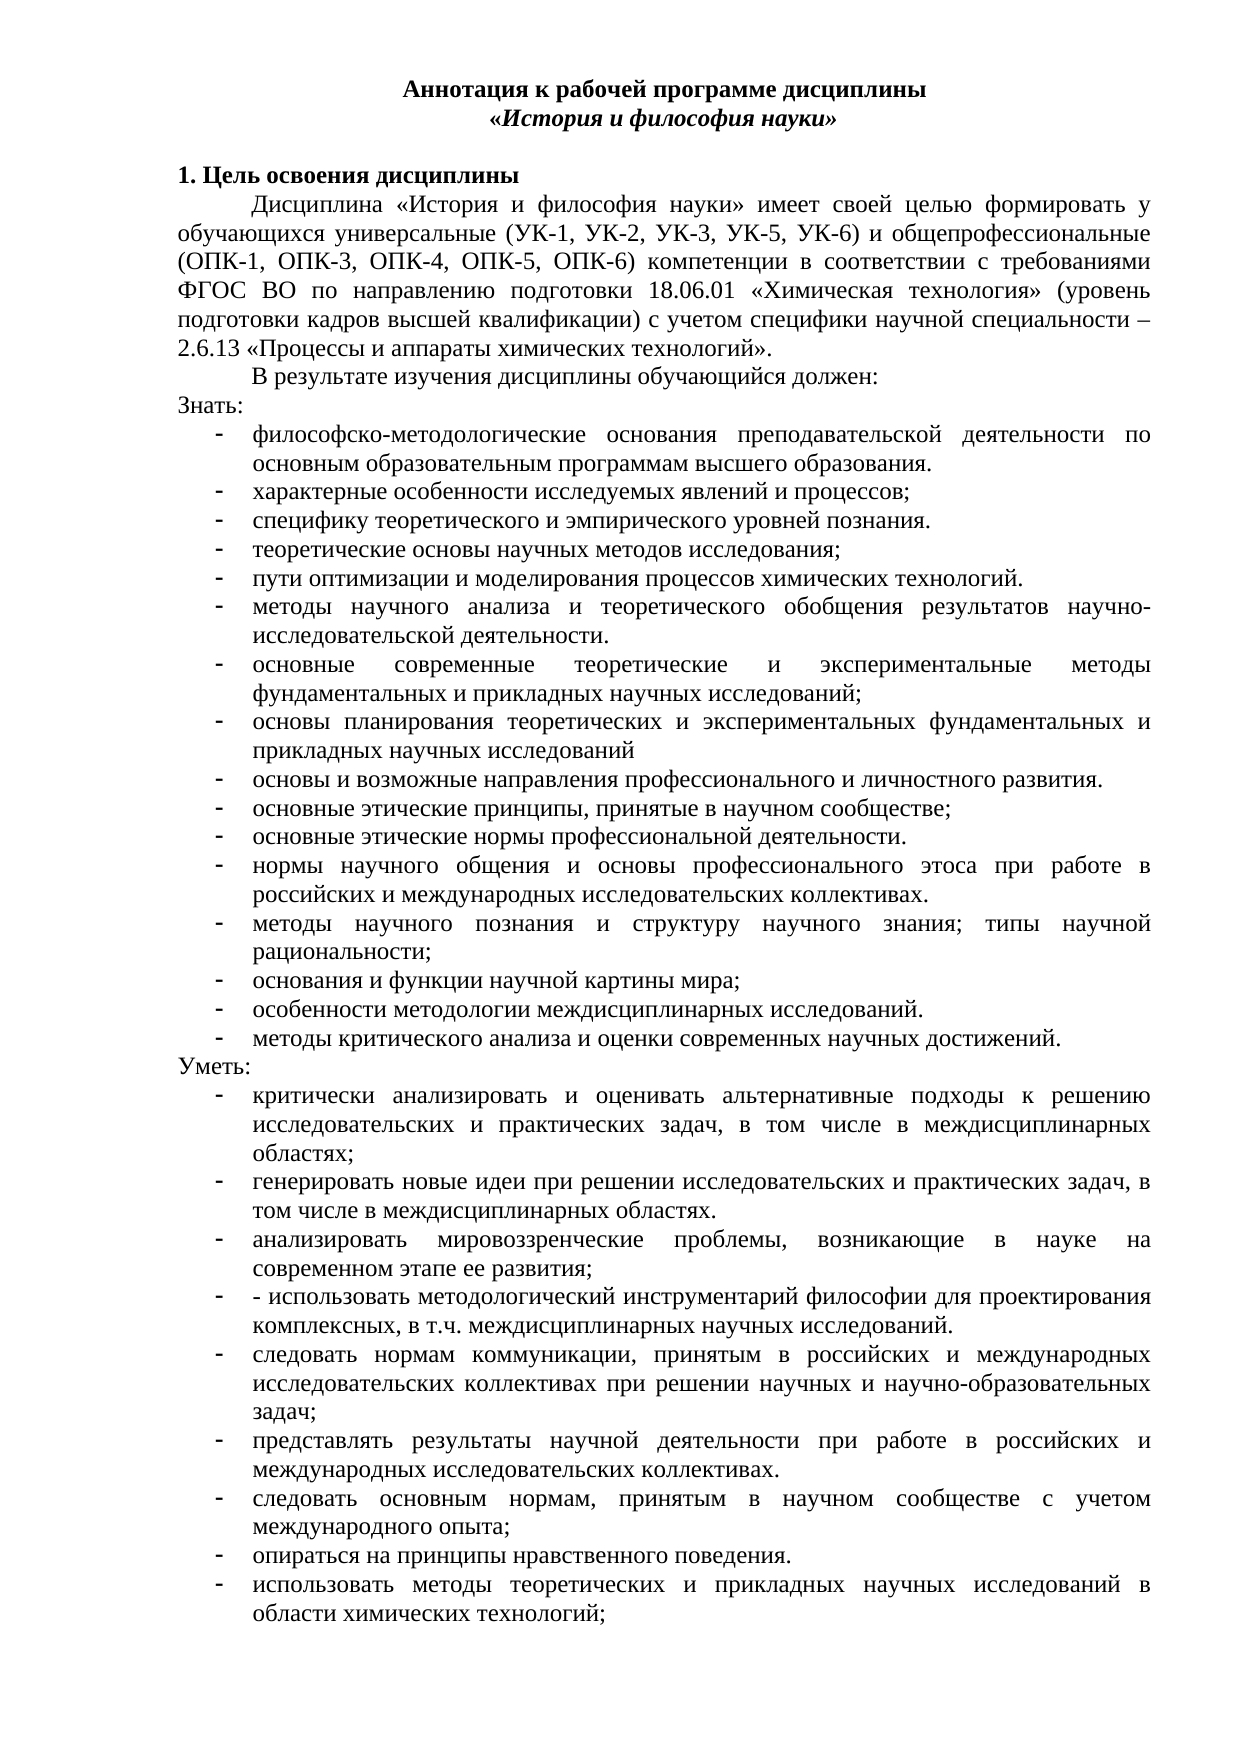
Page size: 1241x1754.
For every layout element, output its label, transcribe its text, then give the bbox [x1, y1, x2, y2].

list нормы научного общения и основы профессионального этоса при работе в российских и международных исследовательских коллективах. [215, 850, 1152, 908]
list основы и возможные направления профессионального и личностного развития. [215, 764, 1152, 793]
list основания и функции научной картины мира; [215, 965, 1152, 994]
list основные этические принципы, принятые в научном сообществе; [215, 793, 1152, 821]
list следовать основным нормам, принятым в научном сообществе с учетом международного опыта; [215, 1483, 1152, 1540]
list характерные особенности исследуемых явлений и процессов; [215, 476, 1152, 505]
text Знать: [177, 390, 1152, 419]
text В результате изучения дисциплины обучающийся должен: [177, 361, 1152, 390]
text 1. Цель освоения дисциплины [177, 160, 1152, 189]
text Уметь: [177, 1051, 1152, 1080]
list использовать методы теоретических и прикладных научных исследований в области химических технологий; [215, 1569, 1152, 1626]
list методы научного познания и структуру научного знания; типы научной рациональности; [215, 908, 1152, 965]
list представлять результаты научной деятельности при работе в российских и международных исследовательских коллективах. [215, 1425, 1152, 1483]
list основы планирования теоретических и экспериментальных фундаментальных и прикладных научных исследований [215, 706, 1152, 764]
text Аннотация к рабочей программе дисциплины [177, 74, 1152, 103]
list - использовать методологический инструментарий философии для проектирования комплексных, в т.ч. междисциплинарных научных исследований. [215, 1281, 1152, 1339]
list опираться на принципы нравственного поведения. [215, 1540, 1152, 1569]
text Дисциплина «История и философия науки» имеет своей целью формировать у обучающихся универсальные (УК-1, УК-2, УК-3, УК-5, УК-6) и общепрофессиональные (ОПК-1, ОПК-3, ОПК-4, ОПК-5, ОПК-6) компетенции в соответствии с требованиями ФГОС ВО по направлению подготовки 18.06.01 «Химическая технология» (уровень подготовки кадров высшей квалификации) с учетом специфики научной специальности – 2.6.13 «Процессы и аппараты химических технологий». [177, 189, 1152, 361]
list теоретические основы научных методов исследования; [215, 534, 1152, 563]
text «История и философия науки» [177, 103, 1152, 131]
list методы критического анализа и оценки современных научных достижений. [215, 1023, 1152, 1051]
list анализировать мировоззренческие проблемы, возникающие в науке на современном этапе ее развития; [215, 1224, 1152, 1281]
list генерировать новые идеи при решении исследовательских и практических задач, в том числе в междисциплинарных областях. [215, 1166, 1152, 1224]
list основные этические нормы профессиональной деятельности. [215, 821, 1152, 850]
list основные современные теоретические и экспериментальные методы фундаментальных и прикладных научных исследований; [215, 649, 1152, 706]
list следовать нормам коммуникации, принятым в российских и международных исследовательских коллективах при решении научных и научно-образовательных задач; [215, 1339, 1152, 1425]
list пути оптимизации и моделирования процессов химических технологий. [215, 563, 1152, 591]
list философско-методологические основания преподавательской деятельности по основным образовательным программам высшего образования. [215, 419, 1152, 476]
list критически анализировать и оценивать альтернативные подходы к решению исследовательских и практических задач, в том числе в междисциплинарных областях; [215, 1080, 1152, 1166]
list особенности методологии междисциплинарных исследований. [215, 994, 1152, 1023]
list методы научного анализа и теоретического обобщения результатов научно-исследовательской деятельности. [215, 591, 1152, 649]
list специфику теоретического и эмпирического уровней познания. [215, 505, 1152, 534]
